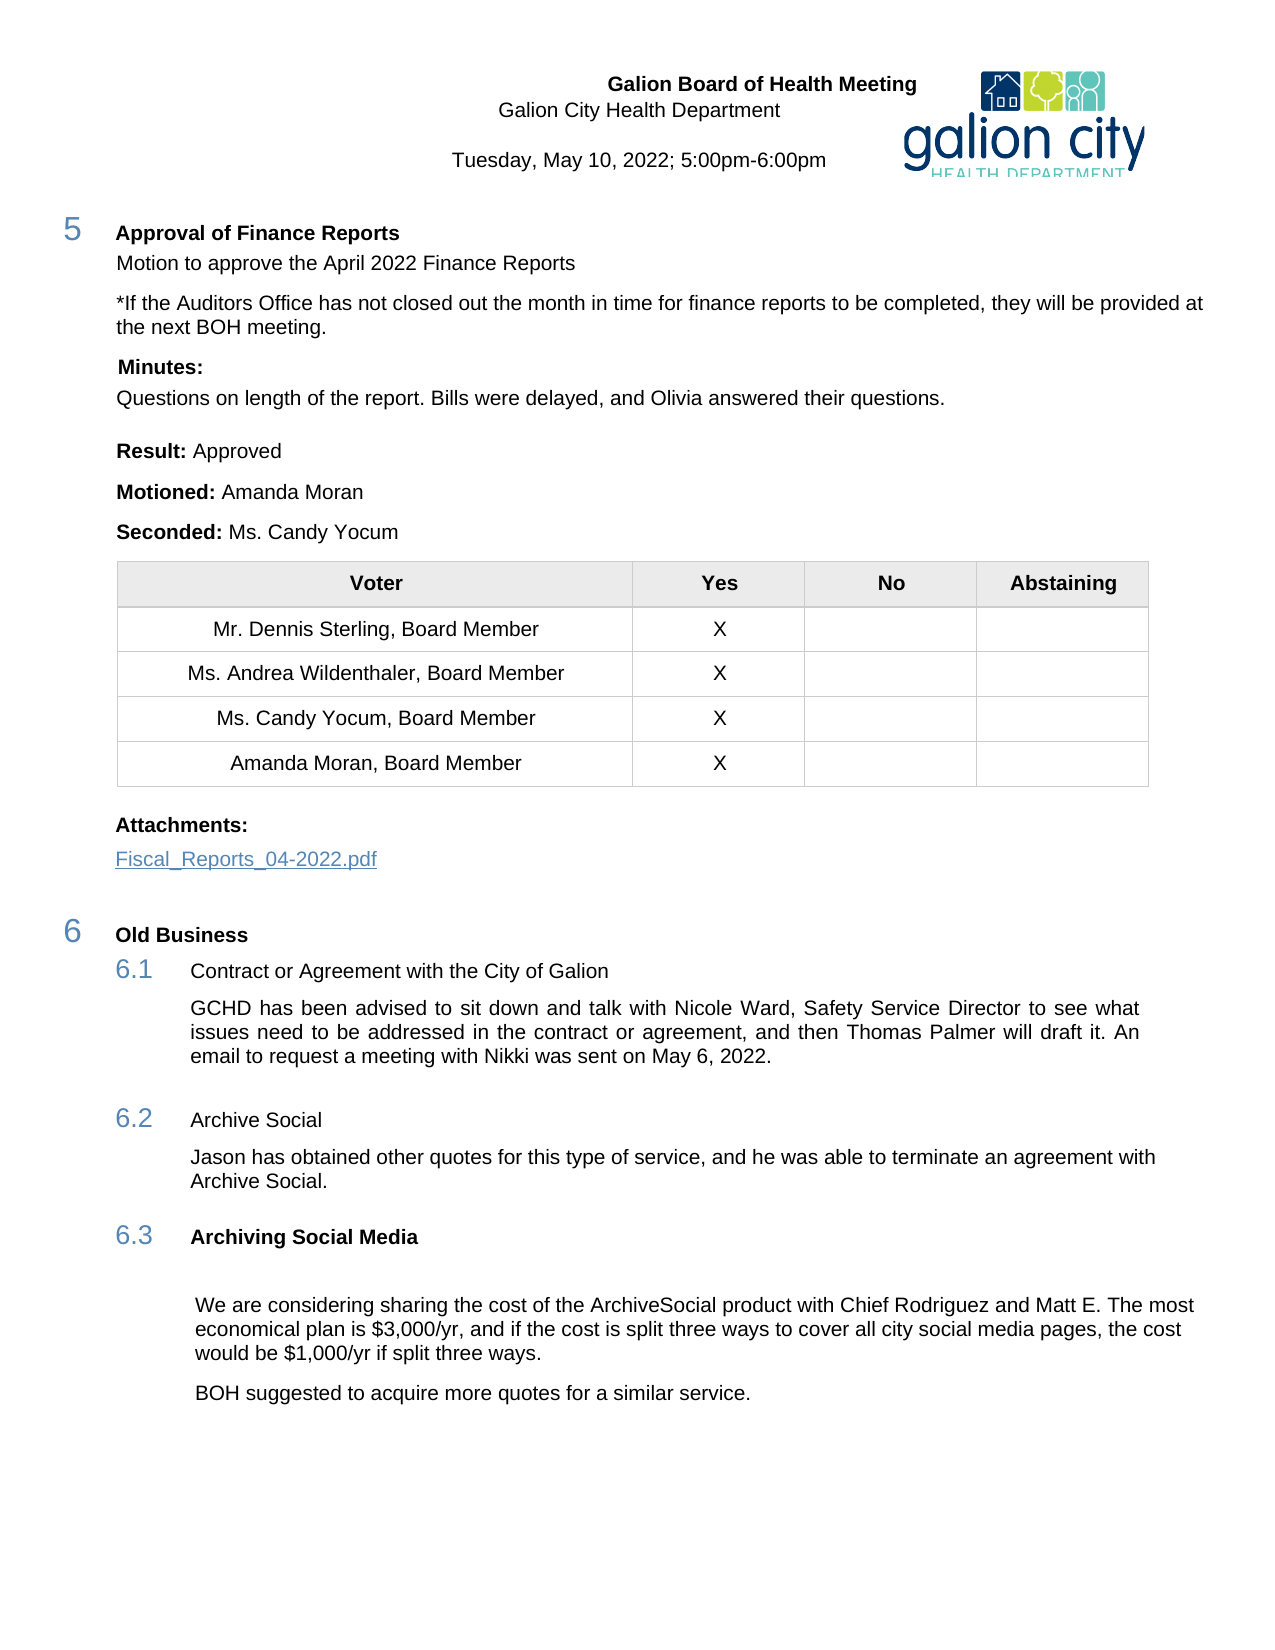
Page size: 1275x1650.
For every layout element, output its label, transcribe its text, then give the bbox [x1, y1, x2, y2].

table_cell X [633, 652, 804, 696]
text Motioned: Amanda Moran [116, 479, 1212, 503]
text Motion to approve the April 2022 Finance Reports [116, 251, 1212, 274]
table_cell [805, 742, 976, 786]
text BOH suggested to acquire more quotes for a similar service. [195, 1381, 1212, 1405]
table_cell Ms. Candy Yocum, Board Member [118, 697, 632, 741]
table_cell X [633, 697, 804, 741]
table_cell [805, 652, 976, 696]
table_cell [977, 652, 1148, 696]
subtitle Archiving Social Media [115, 1219, 1212, 1250]
table_cell X [633, 742, 804, 786]
text Jason has obtained other quotes for this type of service, and he was able to terminate an agreement with Archive Social. [190, 1145, 1178, 1193]
table_cell Mr. Dennis Sterling, Board Member [118, 608, 632, 651]
table_header Yes [633, 562, 804, 606]
text Fiscal_Reports_04-2022.pdf [64, 847, 1212, 871]
text Seconded: Ms. Candy Yocum [116, 520, 1212, 544]
subtitle Contract or Agreement with the City of Galion [115, 953, 1212, 984]
table_cell Ms. Andrea Wildenthaler, Board Member [118, 652, 632, 696]
subtitle Approval of Finance Reports [63, 209, 1212, 248]
subtitle Archive Social [115, 1102, 1212, 1133]
table_header Abstaining [977, 562, 1148, 606]
text We are considering sharing the cost of the ArchiveSocial product with Chief Rodriguez and Matt E. The most economical plan is $3,000/yr, and if the cost is split three ways to cover all city social media pages, the cost would be $1,000/yr if split three ways. [195, 1293, 1212, 1365]
table_cell Amanda Moran, Board Member [118, 742, 632, 786]
text Attachments: [64, 813, 1212, 837]
table_cell [977, 608, 1148, 651]
text Minutes: [118, 355, 1212, 379]
text GCHD has been advised to sit down and talk with Nicole Ward, Safety Service Director to see what issues need to be addressed in the contract or agreement, and then Thomas Palmer will draft it. An email to request a meeting with Nikki was sent on May 6, 2022. [190, 996, 1142, 1068]
table_cell [977, 742, 1148, 786]
text Result: Approved [116, 439, 1212, 463]
picture [903, 67, 1144, 177]
text Questions on length of the report. Bills were delayed, and Olivia answered their questions. [64, 386, 1212, 410]
subtitle Old Business [63, 911, 1212, 949]
table_cell X [633, 608, 804, 651]
table_cell [805, 697, 976, 741]
text *If the Auditors Office has not closed out the month in time for finance reports to be completed, they will be provided at the next BOH meeting. [116, 291, 1212, 339]
table_cell [977, 697, 1148, 741]
table_header No [805, 562, 976, 606]
table_cell [805, 608, 976, 651]
table_header Voter [118, 562, 632, 606]
